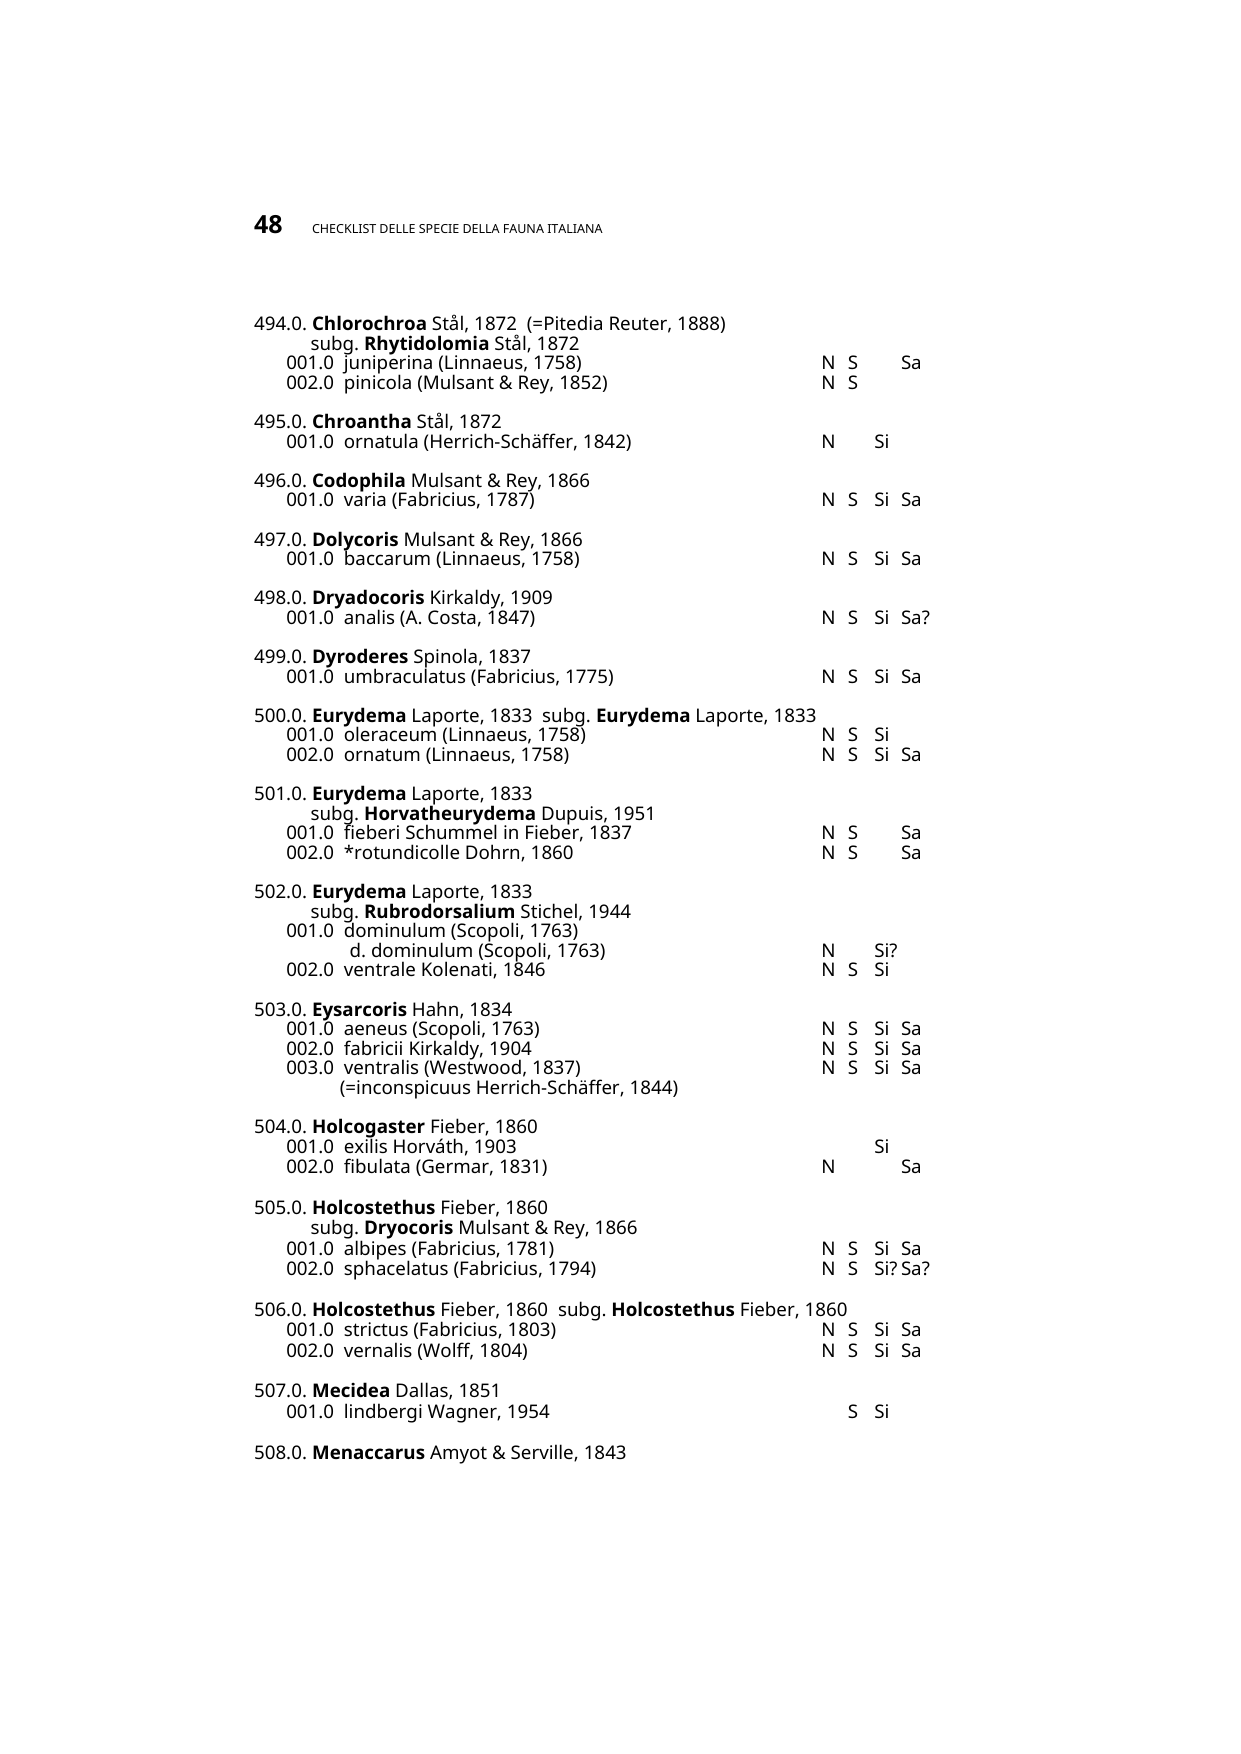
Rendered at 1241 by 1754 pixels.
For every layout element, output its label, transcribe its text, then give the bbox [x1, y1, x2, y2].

text 002.0 vernalis (Wolff, 1804) N S Si Sa [254, 1341, 1004, 1361]
text 501.0. Eurydema Laporte, 1833 [254, 785, 1004, 804]
text subg. Horvatheurydema Dupuis, 1951 [254, 804, 1004, 824]
text 503.0. Eysarcoris Hahn, 1834 [254, 1000, 1004, 1020]
text d. dominulum (Scopoli, 1763) N Si? [254, 942, 1004, 961]
text 507.0. Mecidea Dallas, 1851 [254, 1382, 1004, 1402]
text 002.0 ornatum (Linnaeus, 1758) N S Si Sa [254, 746, 1004, 765]
text 001.0 oleraceum (Linnaeus, 1758) N S Si [254, 726, 1004, 746]
text subg. Dryocoris Mulsant & Rey, 1866 [254, 1218, 1004, 1239]
text 504.0. Holcogaster Fieber, 1860 [254, 1118, 1004, 1137]
text 494.0. Chlorochroa Stål, 1872 (=Pitedia Reuter, 1888) [254, 315, 1004, 334]
text 505.0. Holcostethus Fieber, 1860 [254, 1198, 1004, 1218]
text 001.0 umbraculatus (Fabricius, 1775) N S Si Sa [254, 667, 1004, 687]
text 001.0 fieberi Schummel in Fieber, 1837 N S Sa [254, 824, 1004, 844]
text 498.0. Dryadocoris Kirkaldy, 1909 [254, 589, 1004, 609]
text 497.0. Dolycoris Mulsant & Rey, 1866 [254, 530, 1004, 550]
text 002.0 fabricii Kirkaldy, 1904 N S Si Sa [254, 1039, 1004, 1059]
text 001.0 juniperina (Linnaeus, 1758) N S Sa [254, 354, 1004, 374]
text 001.0 dominulum (Scopoli, 1763) [254, 922, 1004, 942]
text 495.0. Chroantha Stål, 1872 [254, 413, 1004, 432]
text 002.0 pinicola (Mulsant & Rey, 1852) N S [254, 374, 1004, 393]
text 001.0 varia (Fabricius, 1787) N S Si Sa [254, 491, 1004, 511]
text 003.0 ventralis (Westwood, 1837) N S Si Sa [254, 1059, 1004, 1079]
text 001.0 ornatula (Herrich-Schäffer, 1842) N Si [254, 432, 1004, 452]
text 001.0 exilis Horváth, 1903 Si [254, 1137, 1004, 1157]
text 002.0 *rotundicolle Dohrn, 1860 N S Sa [254, 844, 1004, 863]
text 001.0 strictus (Fabricius, 1803) N S Si Sa [254, 1320, 1004, 1341]
text 002.0 fibulata (Germar, 1831) N Sa [254, 1157, 1004, 1177]
text 001.0 lindbergi Wagner, 1954 S Si [254, 1402, 1004, 1422]
text 508.0. Menaccarus Amyot & Serville, 1843 [254, 1443, 1004, 1463]
text subg. Rubrodorsalium Stichel, 1944 [254, 902, 1004, 922]
text 002.0 sphacelatus (Fabricius, 1794) N S Si? Sa? [254, 1259, 1004, 1279]
text 499.0. Dyroderes Spinola, 1837 [254, 648, 1004, 667]
text 500.0. Eurydema Laporte, 1833 subg. Eurydema Laporte, 1833 [254, 707, 1004, 726]
text 002.0 ventrale Kolenati, 1846 N S Si [254, 961, 1004, 981]
text 001.0 baccarum (Linnaeus, 1758) N S Si Sa [254, 550, 1004, 569]
text (=inconspicuus Herrich-Schäffer, 1844) [254, 1079, 1004, 1098]
text 001.0 albipes (Fabricius, 1781) N S Si Sa [254, 1239, 1004, 1259]
text 001.0 aeneus (Scopoli, 1763) N S Si Sa [254, 1020, 1004, 1039]
text subg. Rhytidolomia Stål, 1872 [254, 334, 1004, 354]
text 502.0. Eurydema Laporte, 1833 [254, 883, 1004, 902]
text 496.0. Codophila Mulsant & Rey, 1866 [254, 472, 1004, 491]
text 506.0. Holcostethus Fieber, 1860 subg. Holcostethus Fieber, 1860 [254, 1300, 1004, 1320]
text 001.0 analis (A. Costa, 1847) N S Si Sa? [254, 609, 1004, 628]
